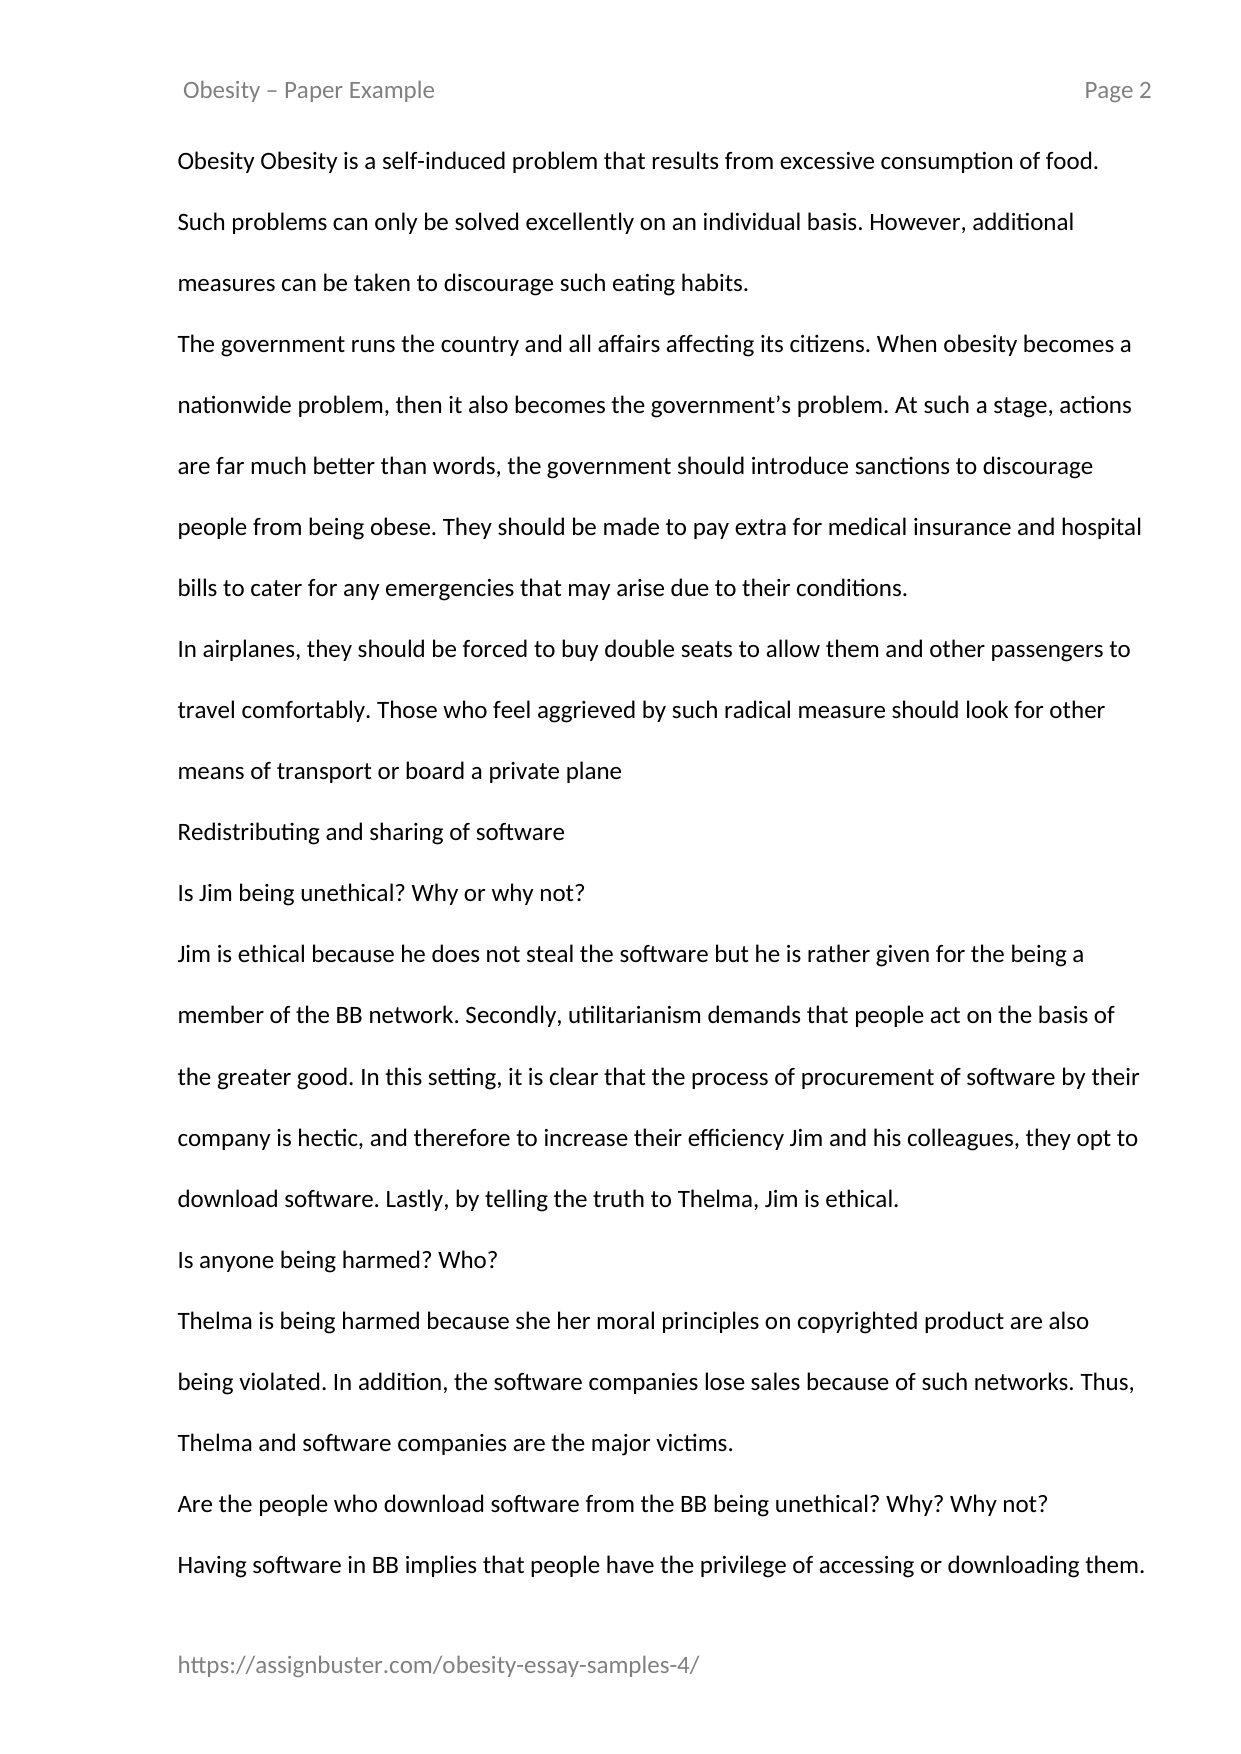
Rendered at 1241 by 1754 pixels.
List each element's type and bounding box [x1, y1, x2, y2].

text [177, 145, 1152, 1579]
